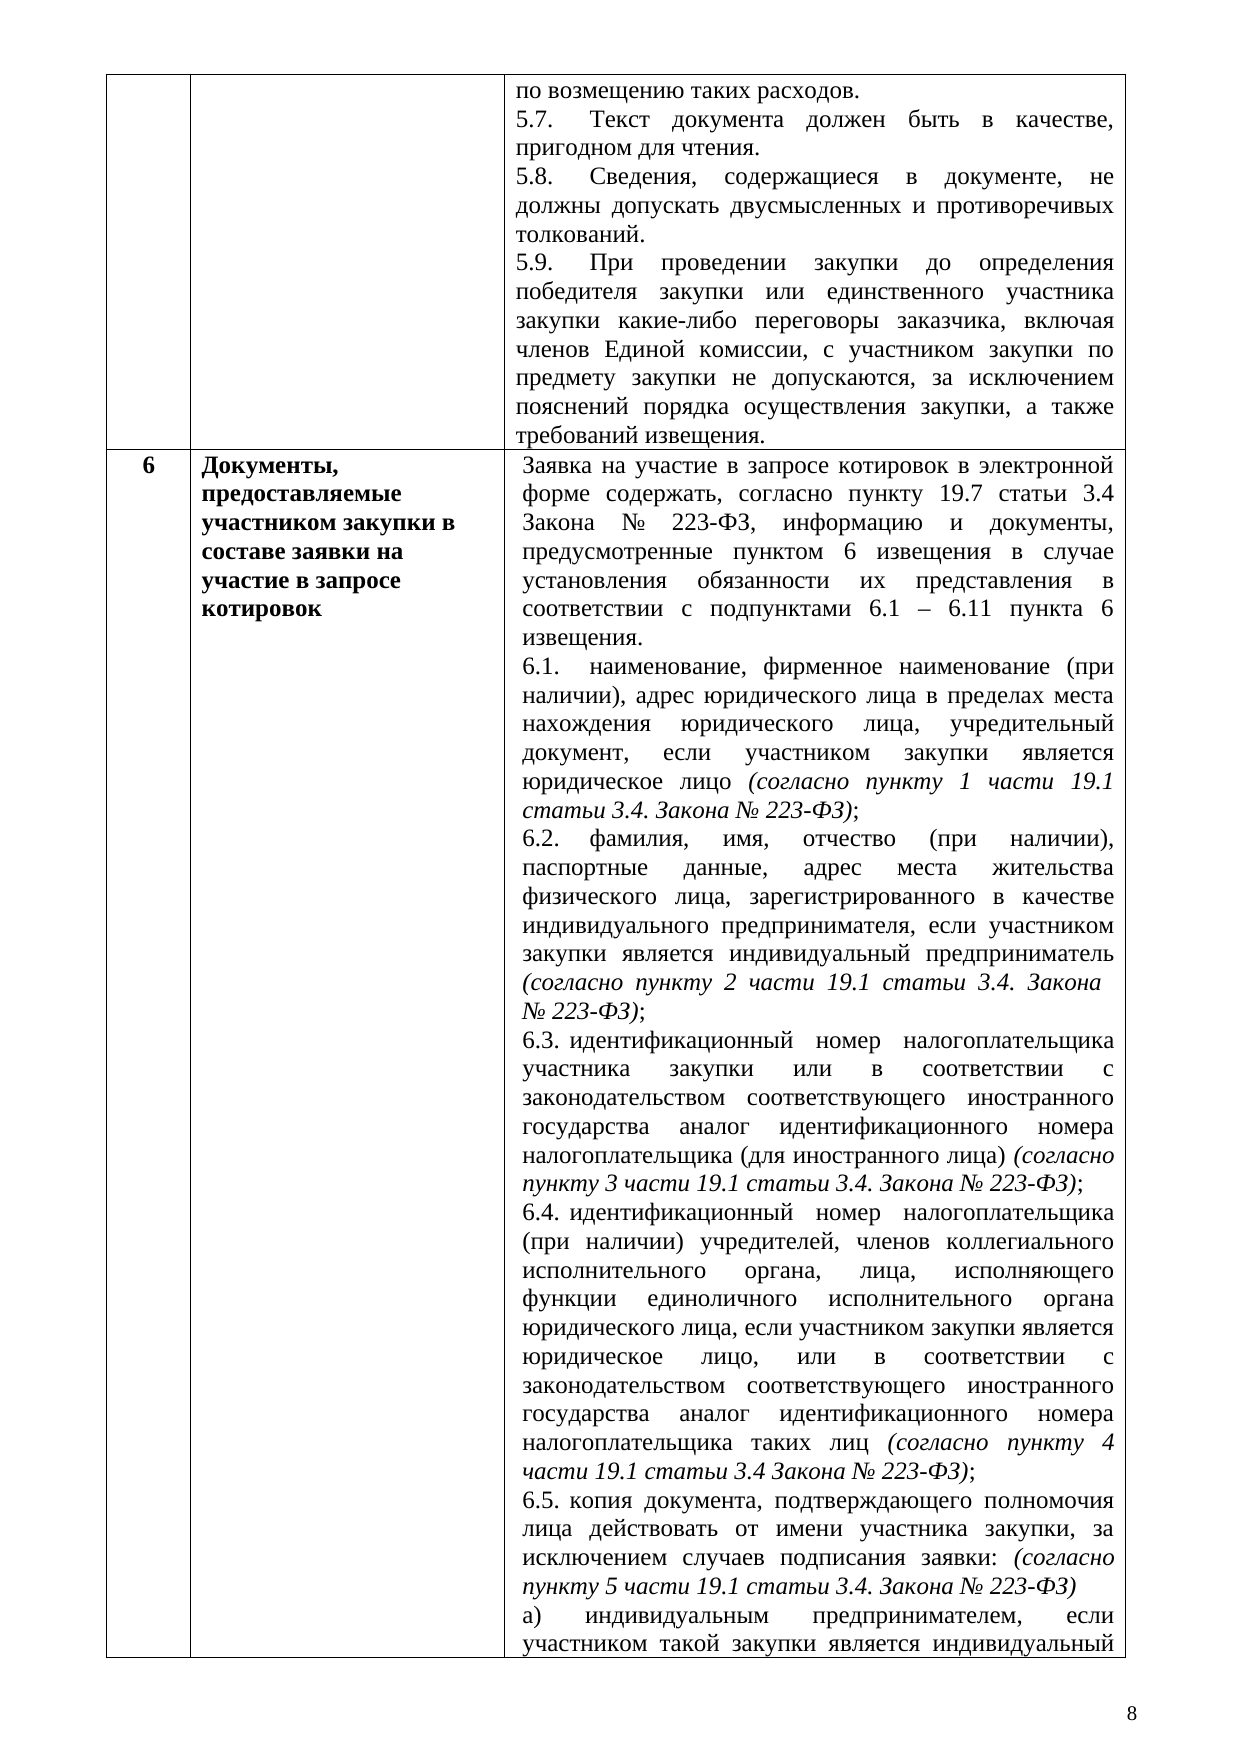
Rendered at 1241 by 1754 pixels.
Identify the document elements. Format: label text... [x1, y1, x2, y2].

table_cell 5 [107, 75, 190, 449]
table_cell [191, 450, 504, 1657]
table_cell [505, 450, 1125, 1657]
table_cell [191, 75, 504, 449]
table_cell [505, 75, 1125, 449]
table_cell 6 [107, 450, 190, 1657]
